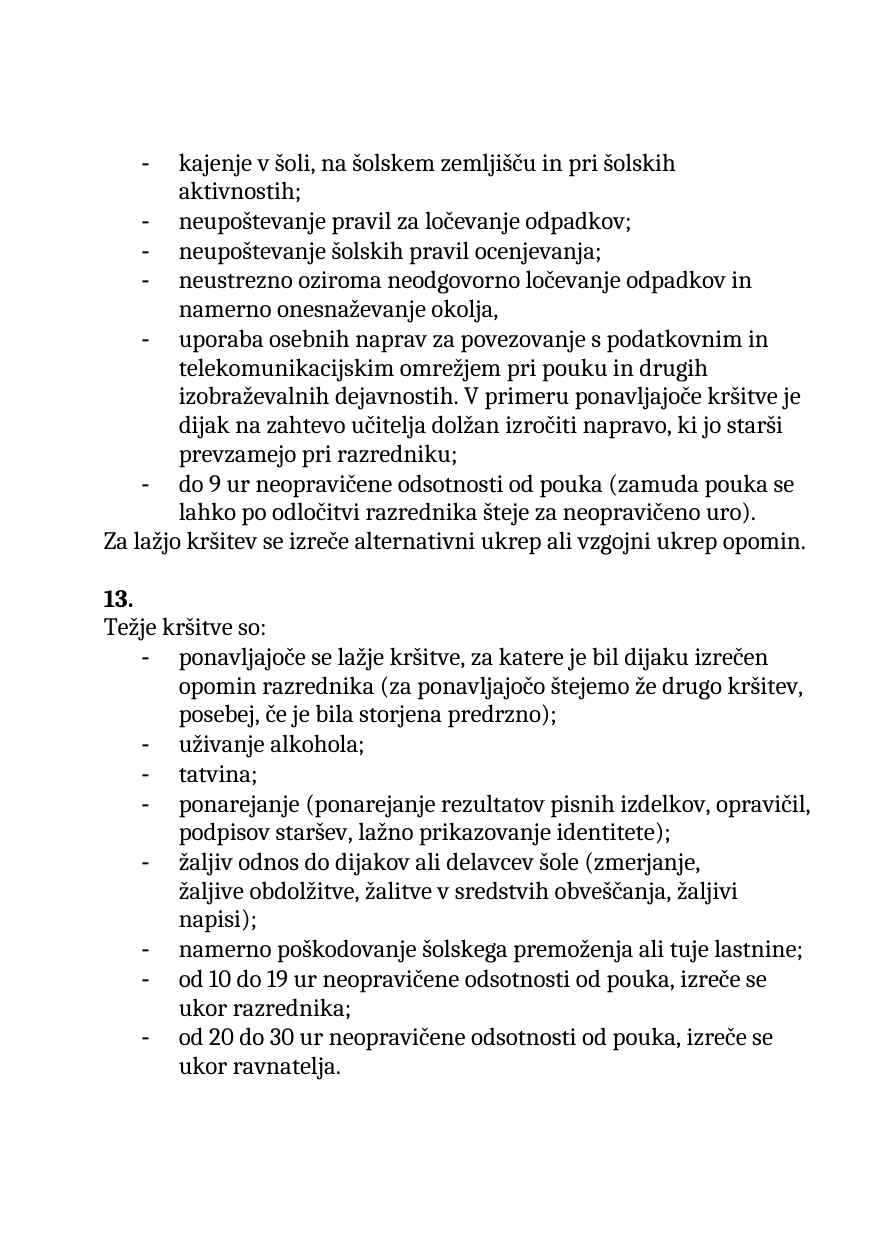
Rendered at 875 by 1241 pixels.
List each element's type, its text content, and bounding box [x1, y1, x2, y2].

list namerno poškodovanje šolskega premoženja ali tuje lastnine; [141, 934, 812, 964]
text Težje kršitve so: [103, 613, 812, 642]
list uporaba osebnih naprav za povezovanje s podatkovnim in telekomunikacijskim omrežjem pri pouku in drugih izobraževalnih dejavnostih. V primeru ponavljajoče kršitve je dijak na zahtevo učitelja dolžan izročiti napravo, ki jo starši prevzamejo pri razredniku; [141, 324, 812, 468]
list tatvina; [141, 759, 812, 788]
list od 10 do 19 ur neopravičene odsotnosti od pouka, izreče se ukor razrednika; [141, 964, 812, 1022]
list uživanje alkohola; [141, 729, 812, 759]
list ponavljajoče se lažje kršitve, za katere je bil dijaku izrečen opomin razrednika (za ponavljajočo štejemo že drugo kršitev, posebej, če je bila storjena predrzno); [141, 642, 812, 729]
list ponarejanje (ponarejanje rezultatov pisnih izdelkov, opravičil, podpisov staršev, lažno prikazovanje identitete); [141, 788, 812, 847]
list od 20 do 30 ur neopravičene odsotnosti od pouka, izreče se ukor ravnatelja. [141, 1022, 812, 1081]
text 13. [103, 584, 812, 613]
list žaljiv odnos do dijakov ali delavcev šole (zmerjanje, [141, 847, 812, 877]
text žaljive obdolžitve, žalitve v sredstvih obveščanja, žaljivi napisi); [178, 877, 812, 934]
list do 9 ur neopravičene odsotnosti od pouka (zamuda pouka se lahko po odločitvi razrednika šteje za neopravičeno uro). [141, 468, 812, 527]
list neustrezno oziroma neodgovorno ločevanje odpadkov in namerno onesnaževanje okolja, [141, 265, 812, 324]
text Za lažjo kršitev se izreče alternativni ukrep ali vzgojni ukrep opomin. [103, 527, 812, 556]
list kajenje v šoli, na šolskem zemljišču in pri šolskih aktivnostih; [141, 148, 812, 206]
list neupoštevanje pravil za ločevanje odpadkov; [141, 206, 812, 236]
list neupoštevanje šolskih pravil ocenjevanja; [141, 236, 812, 265]
